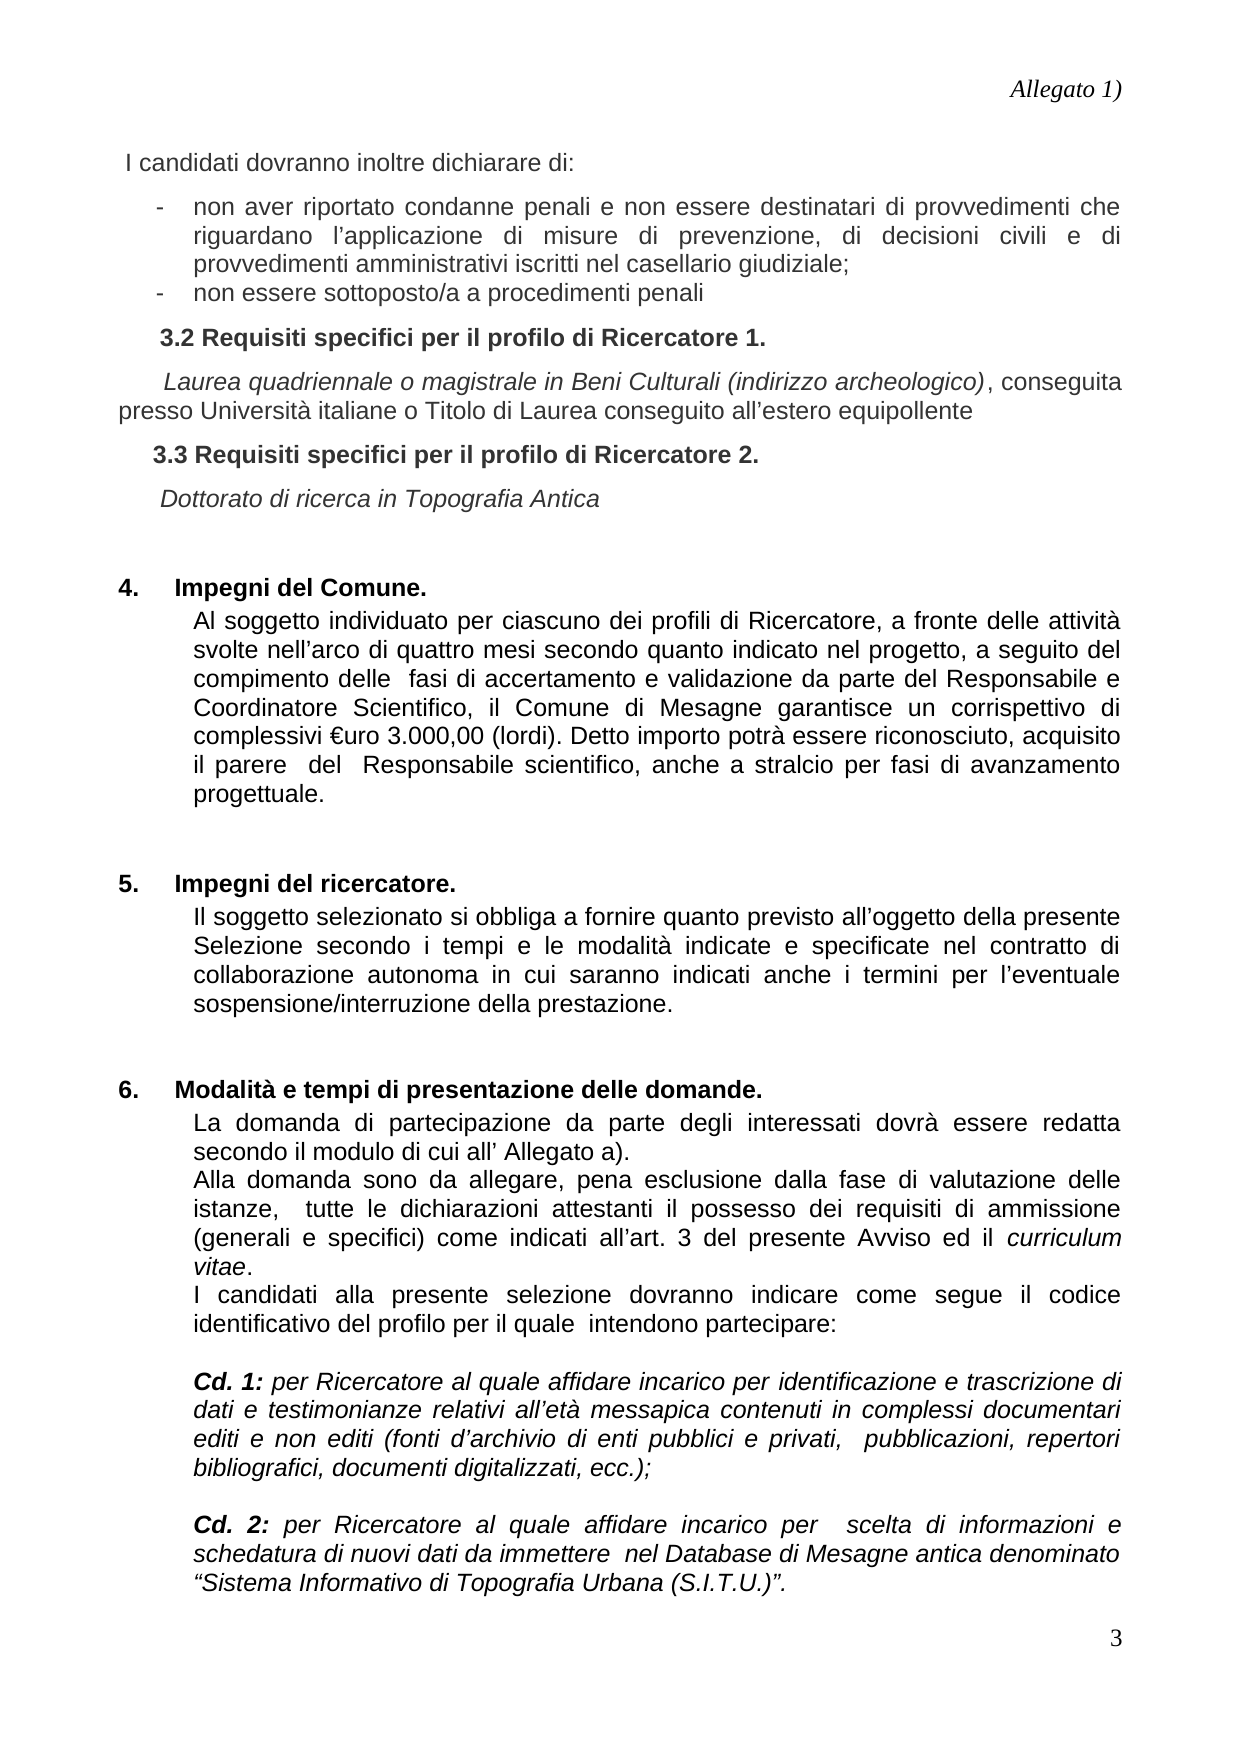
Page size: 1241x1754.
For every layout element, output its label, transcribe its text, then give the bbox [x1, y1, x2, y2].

text 3.2 Requisiti specifici per il profilo di Ricercatore 1. [118, 323, 1122, 351]
list Cd. 2: per Ricercatore al quale affidare incarico per scelta di informazioni e schedatura di nuovi dati da immettere nel Database di Mesagne antica denominato “Sistema Informativo di Topografia Urbana (S.I.T.U.)”. [193, 1510, 1122, 1597]
text I candidati dovranno inoltre dichiarare di: [118, 148, 1122, 176]
list Alla domanda sono da allegare, pena esclusione dalla fase di valutazione delle istanze, tutte le dichiarazioni attestanti il possesso dei requisiti di ammissione (generali e specifici) come indicati all’art. 3 del presente Avviso ed il curriculum vitae. [193, 1165, 1122, 1280]
list Il soggetto selezionato si obbliga a fornire quanto previsto all’oggetto della presente Selezione secondo i tempi e le modalità indicate e specificate nel contratto di collaborazione autonoma in cui saranno indicati anche i termini per l’eventuale sospensione/interruzione della prestazione. [193, 902, 1122, 1017]
list non essere sottoposto/a a procedimenti penali [156, 278, 1122, 307]
list Impegni del Comune. [118, 573, 1122, 602]
list La domanda di partecipazione da parte degli interessati dovrà essere redatta secondo il modulo di cui all’ Allegato a). [193, 1108, 1122, 1165]
text Laurea quadriennale o magistrale in Beni Culturali (indirizzo archeologico), conseguita presso Università italiane o Titolo di Laurea conseguito all’estero equipollente [118, 367, 1122, 424]
list Al soggetto individuato per ciascuno dei profili di Ricercatore, a fronte delle attività svolte nell’arco di quattro mesi secondo quanto indicato nel progetto, a seguito del compimento delle fasi di accertamento e validazione da parte del Responsabile e Coordinatore Scientifico, il Comune di Mesagne garantisce un corrispettivo di complessivi €uro 3.000,00 (lordi). Detto importo potrà essere riconosciuto, acquisito il parere del Responsabile scientifico, anche a stralcio per fasi di avanzamento progettuale. [193, 606, 1122, 807]
text 3.3 Requisiti specifici per il profilo di Ricercatore 2. [118, 440, 1122, 469]
list Cd. 1: per Ricercatore al quale affidare incarico per identificazione e trascrizione di dati e testimonianze relativi all’età messapica contenuti in complessi documentari editi e non editi (fonti d’archivio di enti pubblici e privati, pubblicazioni, repertori bibliografici, documenti digitalizzati, ecc.); [193, 1367, 1122, 1482]
list non aver riportato condanne penali e non essere destinatari di provvedimenti che riguardano l’applicazione di misure di prevenzione, di decisioni civili e di provvedimenti amministrativi iscritti nel casellario giudiziale; [156, 192, 1122, 278]
text Dottorato di ricerca in Topografia Antica [118, 484, 1122, 513]
list I candidati alla presente selezione dovranno indicare come segue il codice identificativo del profilo per il quale intendono partecipare: [193, 1280, 1122, 1338]
list Impegni del ricercatore. [118, 869, 1122, 898]
list Modalità e tempi di presentazione delle domande. [118, 1075, 1122, 1103]
